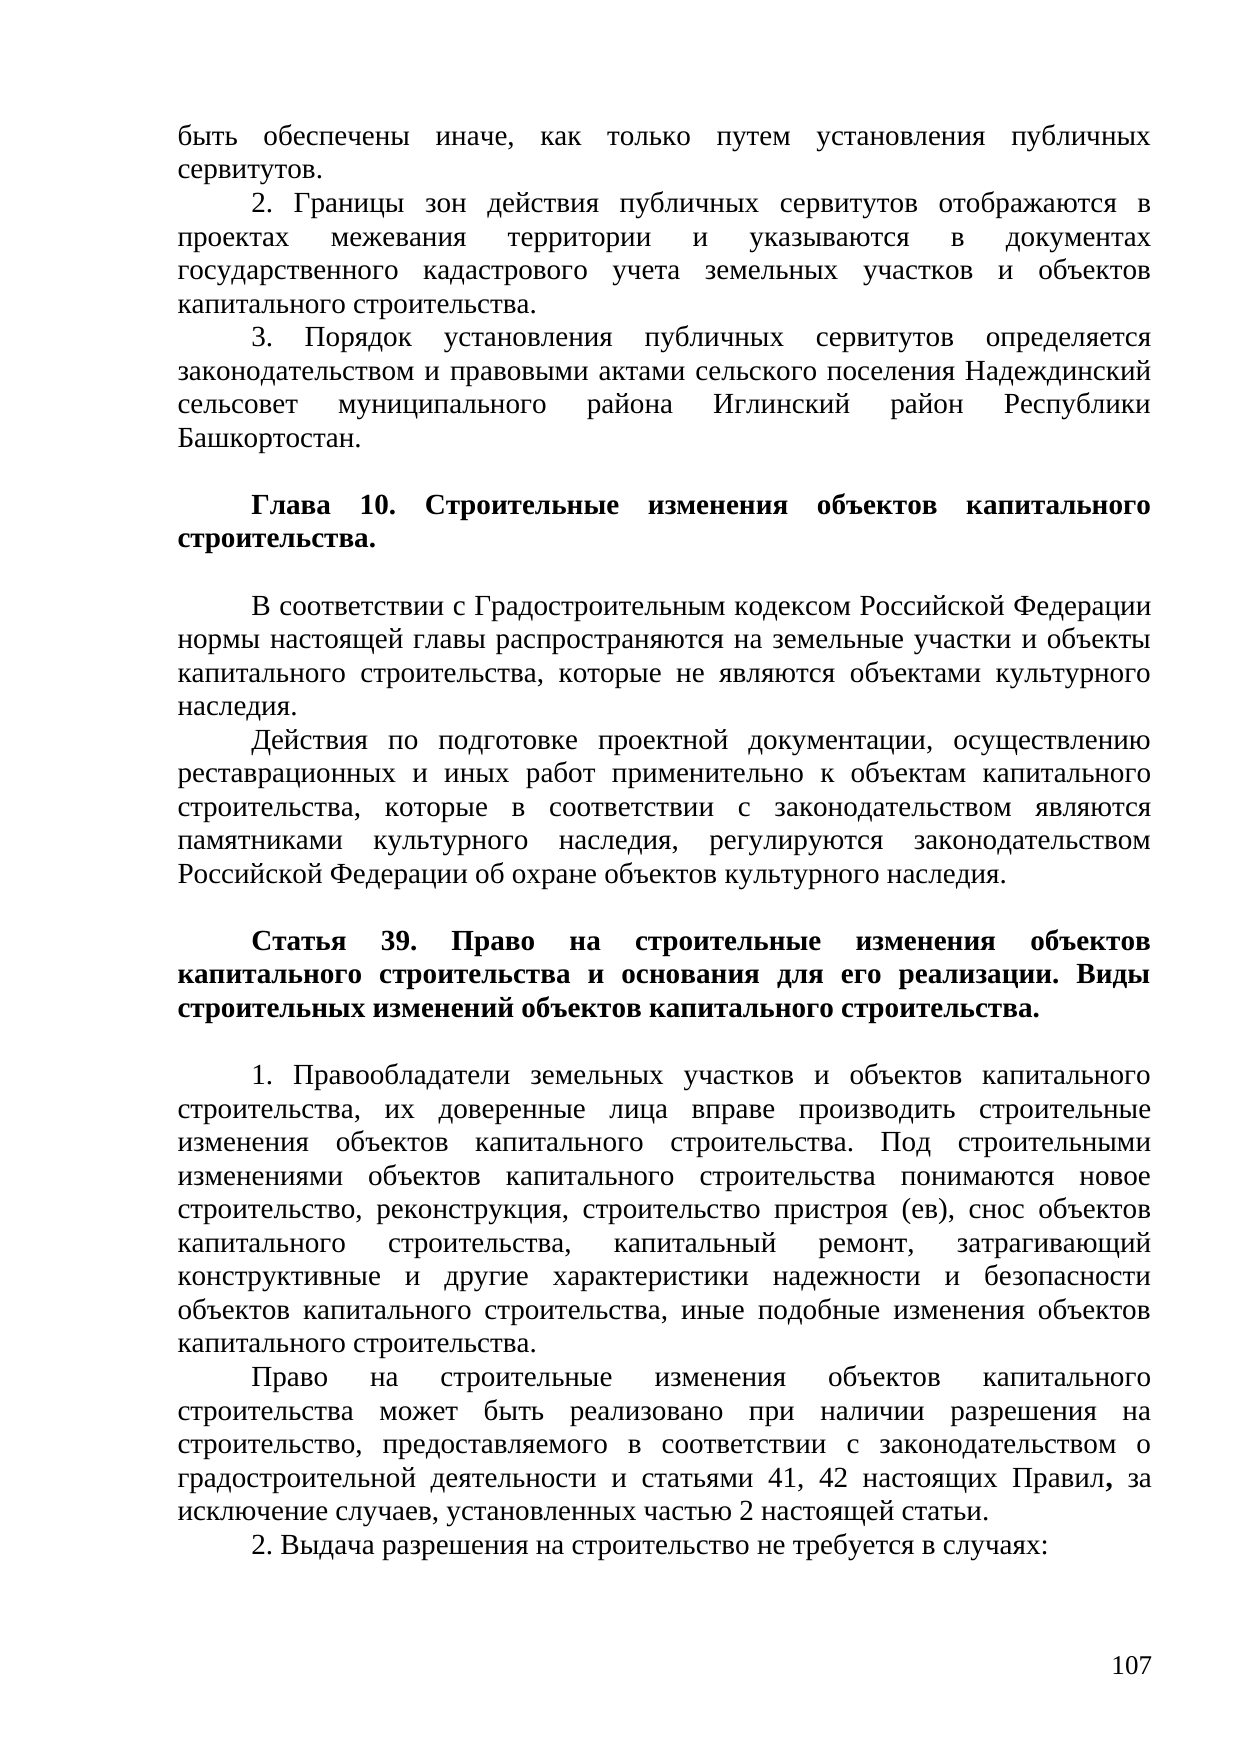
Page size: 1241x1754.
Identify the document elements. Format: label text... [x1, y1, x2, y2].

text 3. Порядок установления публичных сервитутов определяется законодательством и правовыми актами сельского поселения Надеждинский сельсовет муниципального района Иглинский район Республики Башкортостан. [177, 319, 1152, 453]
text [177, 118, 1152, 185]
text 2. Границы зон действия публичных сервитутов отображаются в проектах межевания территории и указываются в документах государственного кадастрового учета земельных участков и объектов капитального строительства. [177, 185, 1152, 319]
text В соответствии с Градостроительным кодексом Российской Федерации нормы настоящей главы распространяются на земельные участки и объекты капитального строительства, которые не являются объектами культурного наследия. [177, 588, 1152, 722]
text Статья 39. Право на строительные изменения объектов капитального строительства и основания для его реализации. Виды строительных изменений объектов капитального строительства. [177, 923, 1152, 1024]
text Право на строительные изменения объектов капитального строительства может быть реализовано при наличии разрешения на строительство, предоставляемого в соответствии с законодательством о градостроительной деятельности и статьями 41, 42 настоящих Правил, за исключение случаев, установленных частью 2 настоящей статьи. [177, 1359, 1152, 1527]
text 1. Правообладатели земельных участков и объектов капитального строительства, их доверенные лица вправе производить строительные изменения объектов капитального строительства. Под строительными изменениями объектов капитального строительства понимаются новое строительство, реконструкция, строительство пристроя (ев), снос объектов капитального строительства, капитальный ремонт, затрагивающий конструктивные и другие характеристики надежности и безопасности объектов капитального строительства, иные подобные изменения объектов капитального строительства. [177, 1057, 1152, 1359]
text Глава 10. Строительные изменения объектов капитального строительства. [177, 487, 1152, 554]
text 2. Выдача разрешения на строительство не требуется в случаях: [177, 1527, 1152, 1560]
text Действия по подготовке проектной документации, осуществлению реставрационных и иных работ применительно к объектам капитального строительства, которые в соответствии с законодательством являются памятниками культурного наследия, регулируются законодательством Российской Федерации об охране объектов культурного наследия. [177, 722, 1152, 889]
